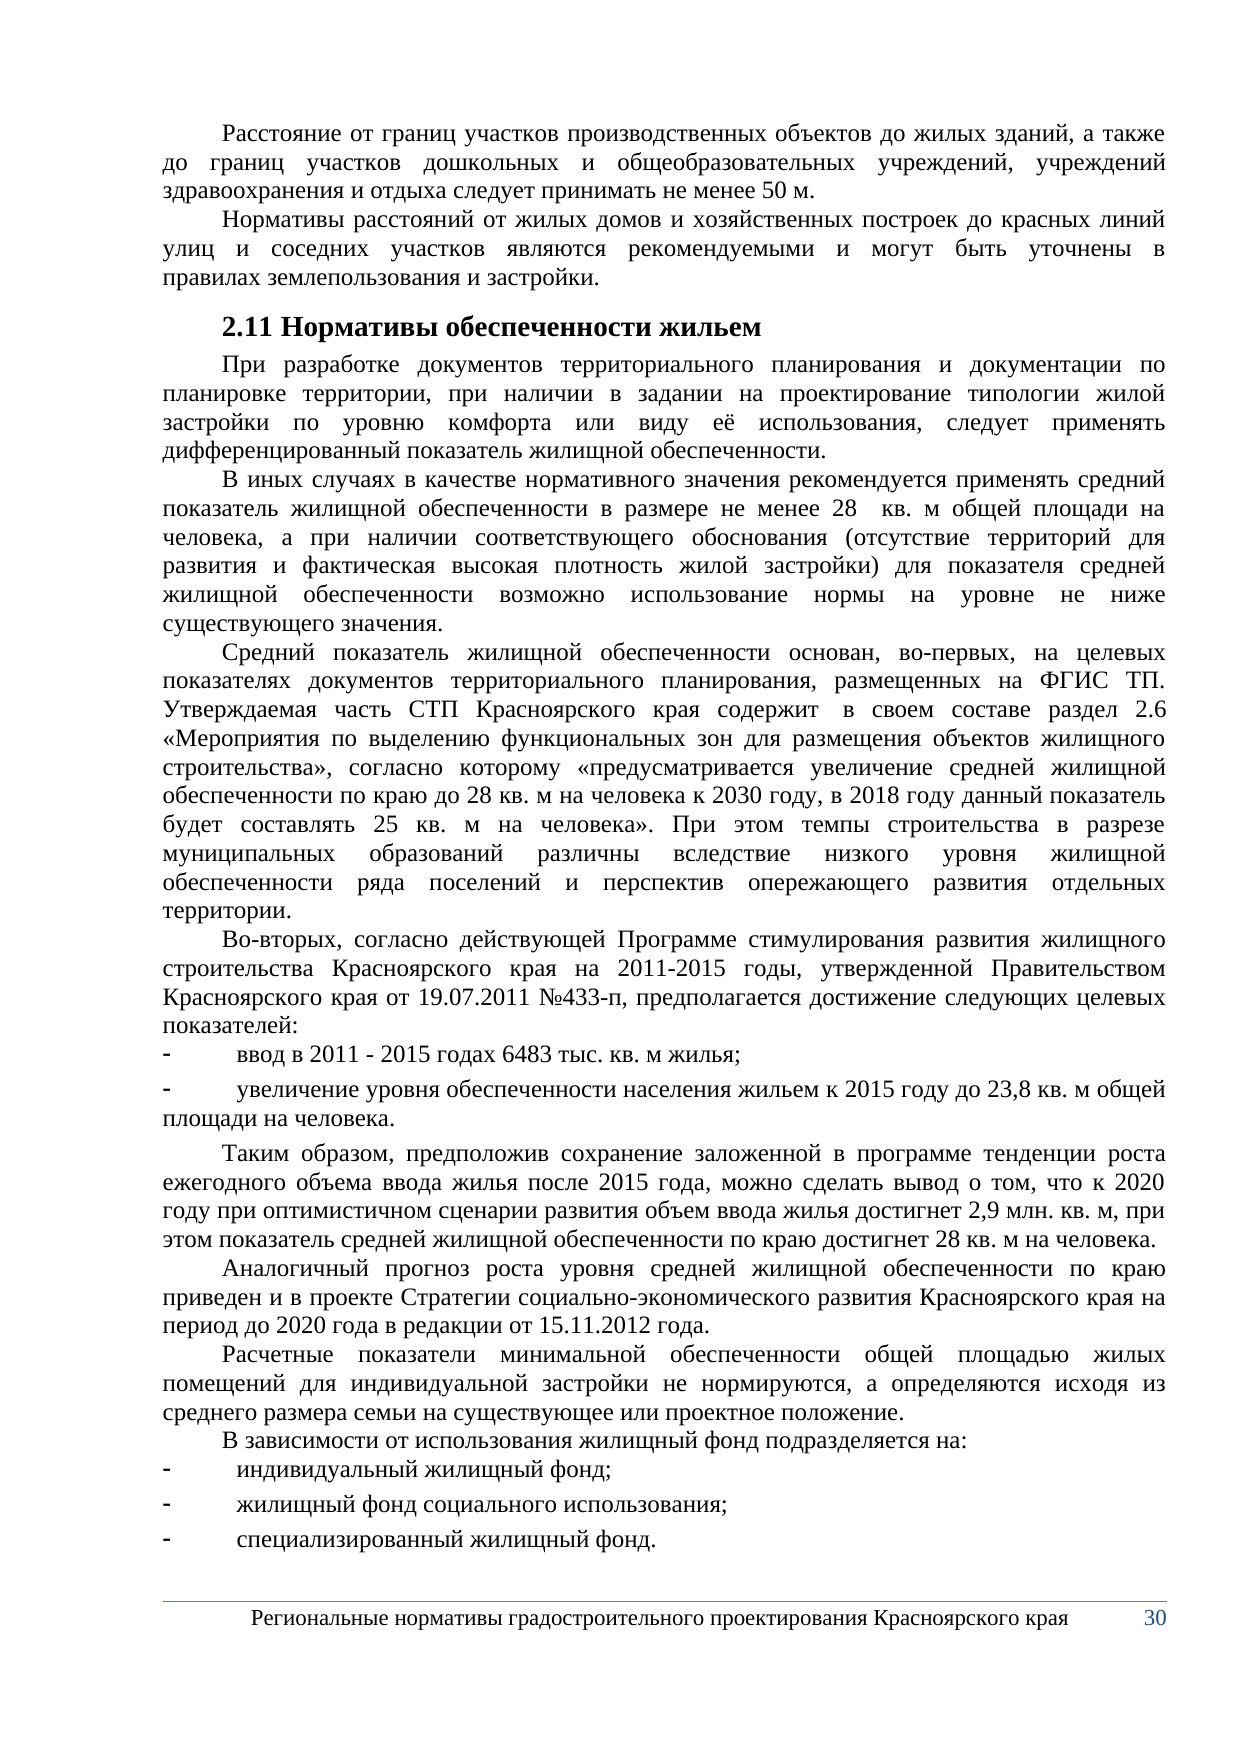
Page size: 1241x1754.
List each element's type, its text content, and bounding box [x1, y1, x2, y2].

text Таким образом, предположив сохранение заложенной в программе тенденции роста ежегодного объема ввода жилья после 2015 года, можно сделать вывод о том, что к 2020 году при оптимистичном сценарии развития объем ввода жилья достигнет 2,9 млн. кв. м, при этом показатель средней жилищной обеспеченности по краю достигнет 28 кв. м на человека. [162, 1138, 1167, 1253]
text Нормативы расстояний от жилых домов и хозяйственных построек до красных линий улиц и соседних участков являются рекомендуемыми и могут быть уточнены в правилах землепользования и застройки. [162, 204, 1167, 291]
text Расчетные показатели минимальной обеспеченности общей площадью жилых помещений для индивидуальной застройки не нормируются, а определяются исходя из среднего размера семьи на существующее или проектное положение. [162, 1339, 1167, 1425]
text Средний показатель жилищной обеспеченности основан, во-первых, на целевых показателях документов территориального планирования, размещенных на ФГИС ТП. Утверждаемая часть СТП Красноярского края содержит в своем составе раздел 2.6 «Мероприятия по выделению функциональных зон для размещения объектов жилищного строительства», согласно которому «предусматривается увеличение средней жилищной обеспеченности по краю до 28 кв. м на человека к 2030 году, в 2018 году данный показатель будет составлять 25 кв. м на человека». При этом темпы строительства в разрезе муниципальных образований различны вследствие низкого уровня жилищной обеспеченности ряда поселений и перспектив опережающего развития отдельных территории. [162, 637, 1167, 924]
list увеличение уровня обеспеченности населения жильем к 2015 году до 23,8 кв. м общей площади на человека. [162, 1074, 1167, 1132]
text В иных случаях в качестве нормативного значения рекомендуется применять средний показатель жилищной обеспеченности в размере не менее 28 кв. м общей площади на человека, а при наличии соответствующего обоснования (отсутствие территорий для развития и фактическая высокая плотность жилой застройки) для показателя средней жилищной обеспеченности возможно использование нормы на уровне не ниже существующего значения. [162, 464, 1167, 637]
text Во-вторых, согласно действующей Программе стимулирования развития жилищного строительства Красноярского края на 2011-2015 годы, утвержденной Правительством Красноярского края от 19.07.2011 №433-п, предполагается достижение следующих целевых показателей: [162, 924, 1167, 1039]
text В зависимости от использования жилищный фонд подразделяется на: [162, 1425, 1167, 1454]
subtitle Нормативы обеспеченности жильем [162, 309, 1167, 343]
list жилищный фонд социального использования; [162, 1489, 1167, 1518]
list специализированный жилищный фонд. [162, 1524, 1167, 1553]
text При разработке документов территориального планирования и документации по планировке территории, при наличии в задании на проектирование типологии жилой застройки по уровню комфорта или виду её использования, следует применять дифференцированный показатель жилищной обеспеченности. [162, 349, 1167, 464]
list индивидуальный жилищный фонд; [162, 1454, 1167, 1483]
text Аналогичный прогноз роста уровня средней жилищной обеспеченности по краю приведен и в проекте Стратегии социально-экономического развития Красноярского края на период до 2020 года в редакции от 15.11.2012 года. [162, 1253, 1167, 1339]
list ввод в 2011 - 2015 годах 6483 тыс. кв. м жилья; [162, 1039, 1167, 1068]
text Расстояние от границ участков производственных объектов до жилых зданий, а также до границ участков дошкольных и общеобразовательных учреждений, учреждений здравоохранения и отдыха следует принимать не менее 50 м. [162, 118, 1167, 204]
